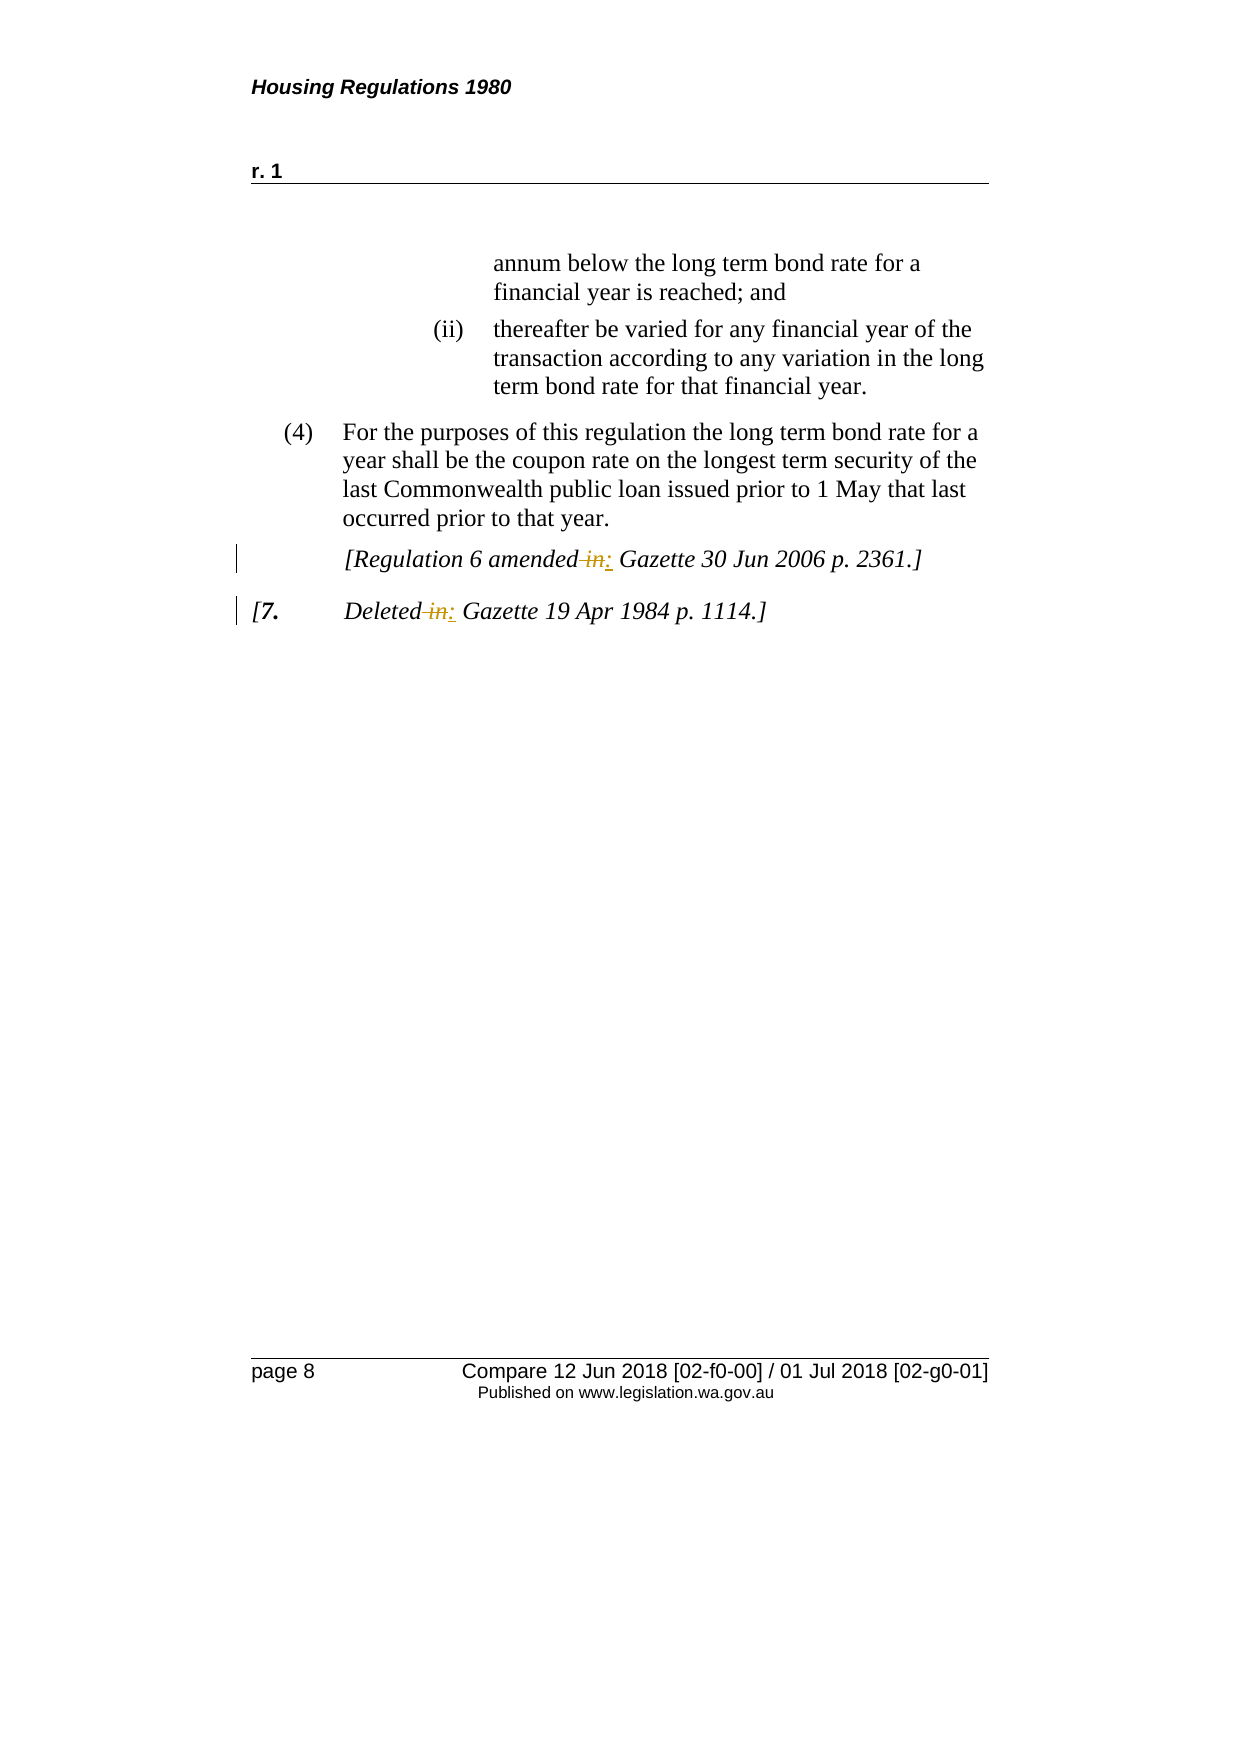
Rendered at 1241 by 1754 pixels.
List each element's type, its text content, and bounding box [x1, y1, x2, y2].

text [7. Deleted Gazette 19 Apr 1984 p. 1114.] [251, 596, 989, 625]
text (4) For the purposes of this regulation the long term bond rate for a year shall be the coupon rate on the longest term security of the last Commonwealth public loan issued prior to 1 May that last occurred prior to that year. [251, 417, 989, 532]
text (ii) thereafter be varied for any financial year of the transaction according to any variation in the long term bond rate for that financial year. [251, 314, 989, 400]
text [251, 248, 989, 306]
text [Regulation 6 amended Gazette 30 Jun 2006 p. 2361.] [251, 544, 989, 573]
